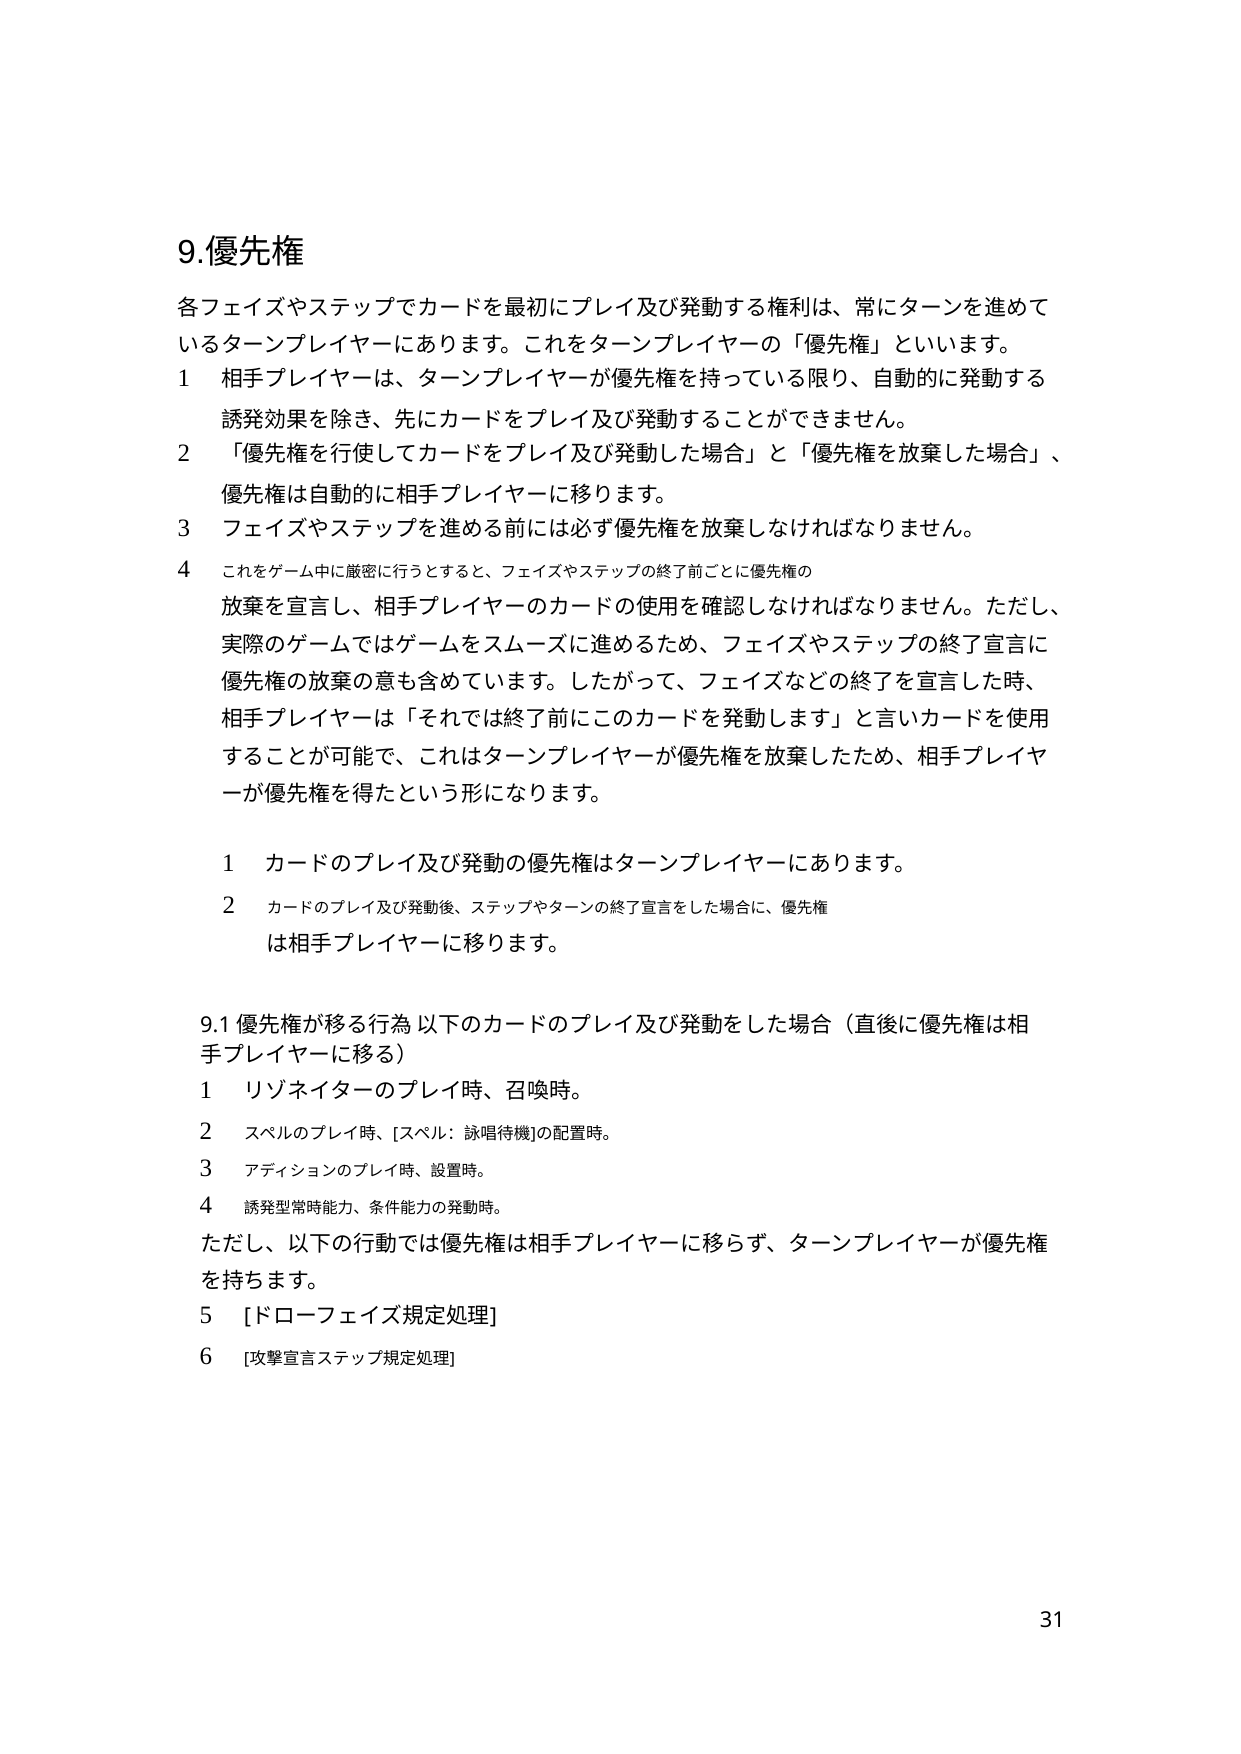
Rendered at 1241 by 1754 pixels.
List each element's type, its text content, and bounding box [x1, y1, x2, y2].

text 優先権の放棄の意も含めています。したがって、フェイズなどの終了を宣言した時、 [221, 672, 1076, 694]
text 相手プレイヤーは「それでは終了前にこのカードを発動します」と言いカードを使用 [221, 709, 1076, 731]
text することが可能で、これはターンプレイヤーが優先権を放棄したため、相手プレイヤ [221, 747, 1076, 769]
list 「優先権を行使してカードをプレイ及び発動した場合」と「優先権を放棄した場合」、 [177, 432, 1076, 469]
text 各フェイズやステップでカードを最初にプレイ及び発動する権利は、常にターンを進めて [177, 297, 1076, 319]
list [攻撃宣言ステップ規定処理] [199, 1346, 1076, 1369]
list カードのプレイ及び発動の優先権はターンプレイヤーにあります。 [222, 832, 1076, 881]
list リゾネイターのプレイ時、召喚時。 [199, 1068, 1076, 1106]
text を持ちます。 [200, 1271, 1076, 1293]
text 9.1 優先権が移る行為 以下のカードのプレイ及び発動をした場合（直後に優先権は相手プレイヤーに移る） [200, 1009, 1032, 1068]
text 優先権は自動的に相手プレイヤーに移ります。 [221, 485, 1076, 507]
text 31 [1039, 1604, 1076, 1633]
text 誘発効果を除き、先にカードをプレイ及び発動することができません。 [221, 410, 1076, 432]
text ただし、以下の行動では優先権は相手プレイヤーに移らず、ターンプレイヤーが優先権 [200, 1233, 1076, 1255]
list カードのプレイ及び発動後、ステップやターンの終了宣言をした場合に、優先権 [222, 897, 1076, 918]
text 9.優先権 [177, 233, 1076, 271]
text いるターンプレイヤーにあります。これをターンプレイヤーの「優先権」といいます。 [177, 335, 1076, 357]
list 誘発型常時能力、条件能力の発動時。 [199, 1196, 1076, 1218]
list スペルのプレイ時、[スペル：詠唱待機]の配置時。 [199, 1121, 1076, 1144]
list [ドローフェイズ規定処理] [199, 1293, 1076, 1331]
text ーが優先権を得たという形になります。 [221, 784, 1076, 806]
text 放棄を宣言し、相手プレイヤーのカードの使用を確認しなければなりません。ただし、 [221, 597, 1076, 619]
list フェイズやステップを進める前には必ず優先権を放棄しなければなりません。 [177, 507, 1076, 544]
list 相手プレイヤーは、ターンプレイヤーが優先権を持っている限り、自動的に発動する [177, 357, 1076, 394]
list これをゲーム中に厳密に行うとすると、フェイズやステップの終了前ごとに優先権の [177, 560, 1076, 582]
text は相手プレイヤーに移ります。 [267, 934, 1076, 956]
list アディションのプレイ時、設置時。 [199, 1159, 1076, 1181]
text 実際のゲームではゲームをスムーズに進めるため、フェイズやステップの終了宣言に [221, 634, 1076, 656]
